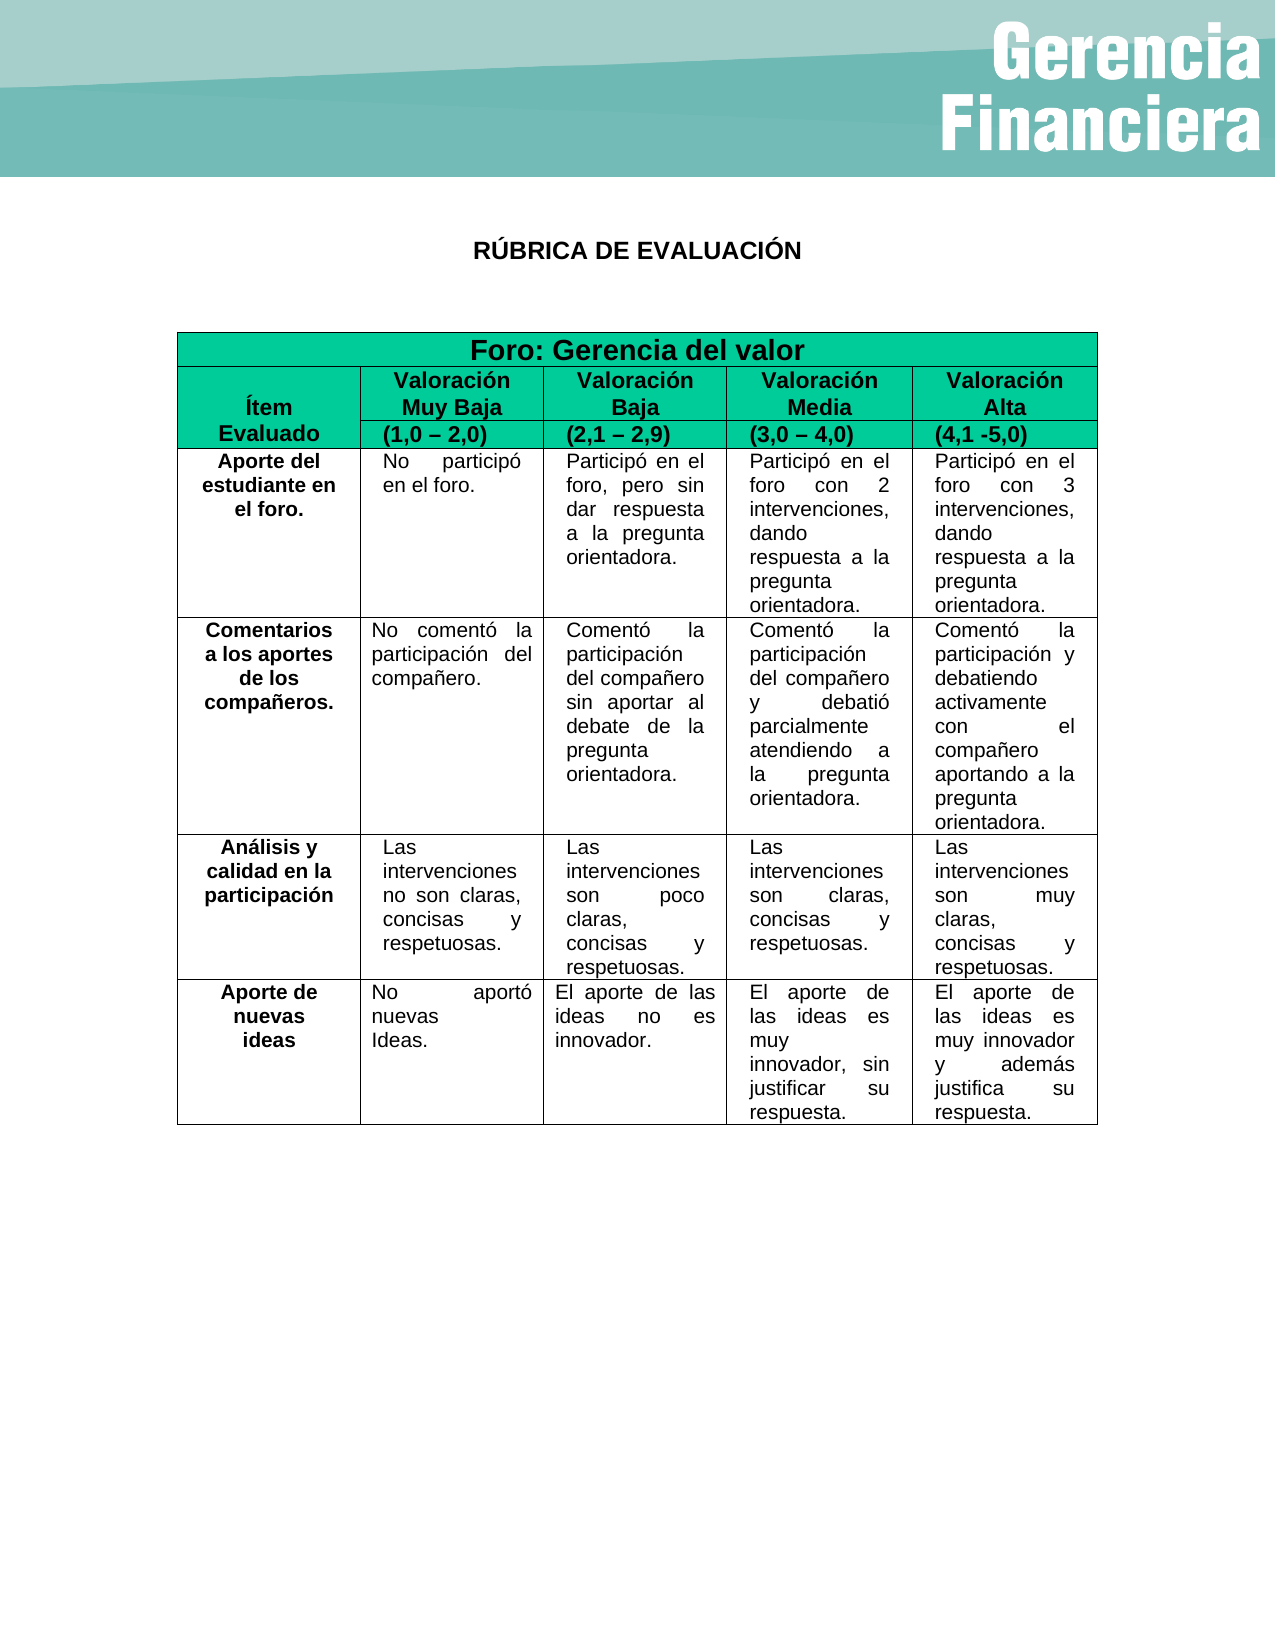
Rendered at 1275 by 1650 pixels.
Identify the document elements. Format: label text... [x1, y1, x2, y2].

table_cell [361, 367, 543, 420]
table_cell Aporte de nuevas ideas [178, 980, 360, 1124]
table_cell El aporte de las ideas no es innovador. [544, 980, 726, 1124]
table_cell [361, 835, 543, 979]
table_cell [913, 421, 1097, 448]
table_cell [913, 618, 1097, 834]
table_cell [178, 449, 360, 617]
picture [0, 0, 1275, 177]
table_cell No comentó la participación del compañero. [361, 618, 543, 834]
table_header Foro: Gerencia del valor [178, 333, 1097, 366]
table_cell [727, 980, 912, 1124]
table_cell [544, 449, 726, 617]
table_cell [727, 421, 912, 448]
table_cell [544, 421, 726, 448]
table_cell [727, 367, 912, 420]
table_cell [913, 449, 1097, 617]
table_cell [727, 449, 912, 617]
table_cell [913, 835, 1097, 979]
text RÚBRICA DE EVALUACIÓN [177, 236, 1098, 265]
table_cell [727, 618, 912, 834]
table_cell [178, 367, 360, 448]
table_cell [913, 980, 1097, 1124]
table_cell [361, 421, 543, 448]
table_cell [913, 367, 1097, 420]
table_cell No aportó nuevas Ideas. [361, 980, 543, 1124]
table_cell [178, 835, 360, 979]
table_cell [544, 835, 726, 979]
table_cell [361, 449, 543, 617]
table_cell [544, 618, 726, 834]
table_cell [727, 835, 912, 979]
table_cell [544, 367, 726, 420]
table_cell [178, 618, 360, 834]
